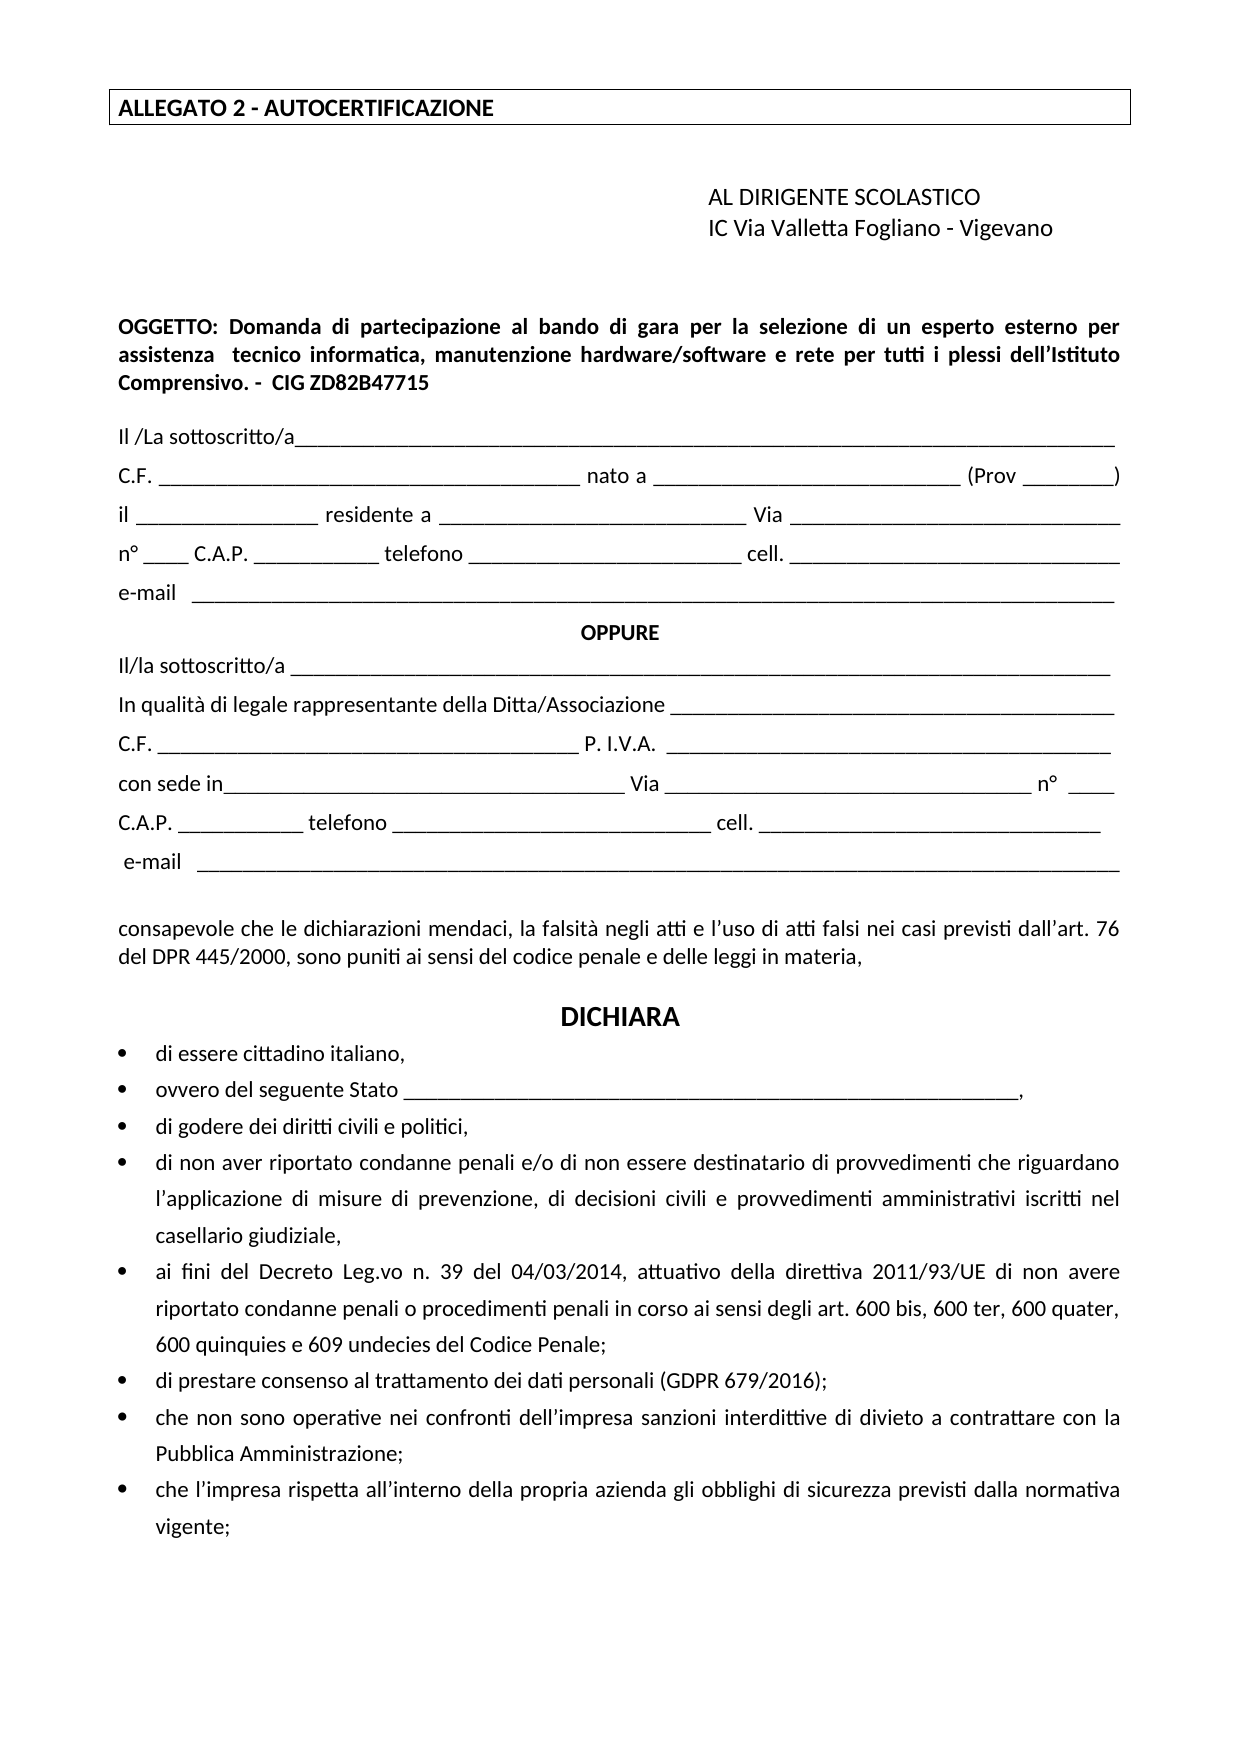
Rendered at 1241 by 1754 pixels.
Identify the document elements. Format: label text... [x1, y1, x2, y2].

list di prestare consenso al trattamento dei dati personali (GDPR 679/2016); [118, 1366, 1122, 1394]
text OGGETTO: Domanda di partecipazione al bando di gara per la selezione di un esperto esterno per assistenza tecnico informatica, manutenzione hardware/software e rete per tutti i plessi dell’Istituto Comprensivo. - CIG ZD82B47715 [118, 312, 1122, 396]
list che non sono operative nei confronti dell’impresa sanzioni interdittive di divieto a contrattare con la Pubblica Amministrazione; [118, 1403, 1123, 1467]
text C.A.P. ___________ telefono ____________________________ cell. ______________________________ [118, 808, 1122, 836]
text con sede in___________________________________ Via ________________________________ n° ____ [118, 769, 1122, 797]
text IC Via Valletta Fogliano - Vigevano [634, 212, 1122, 242]
list ovvero del seguente Stato ______________________________________________________, [118, 1076, 1122, 1103]
list di godere dei diritti civili e politici, [118, 1112, 1122, 1140]
text C.F. _____________________________________ P. I.V.A. _______________________________________ [118, 729, 1122, 757]
text In qualità di legale rappresentante della Ditta/Associazione _______________________________________ [118, 690, 1122, 718]
list di non aver riportato condanne penali e/o di non essere destinatario di provvedimenti che riguardano l’applicazione di misure di prevenzione, di decisioni civili e provvedimenti amministrativi iscritti nel casellario giudiziale, [118, 1148, 1122, 1249]
list di essere cittadino italiano, [118, 1039, 1122, 1067]
text ALLEGATO 2 - AUTOCERTIFICAZIONE [110, 90, 1130, 124]
text C.F. _____________________________________ nato a ___________________________ (Prov ________) il ________________ residente a ___________________________ Via _____________________________ n° ____ C.A.P. ___________ telefono ________________________ cell. _____________________________ e-mail _________________________________________________________________________________ [118, 461, 1122, 606]
text consapevole che le dichiarazioni mendaci, la falsità negli atti e l’uso di atti falsi nei casi previsti dall’art. 76 del DPR 445/2000, sono puniti ai sensi del codice penale e delle leggi in materia, [118, 914, 1122, 970]
list ai fini del Decreto Leg.vo n. 39 del 04/03/2014, attuativo della direttiva 2011/93/UE di non avere riportato condanne penali o procedimenti penali in corso ai sensi degli art. 600 bis, 600 ter, 600 quater, 600 quinquies e 609 undecies del Codice Penale; [118, 1257, 1122, 1358]
list che l’impresa rispetta all’interno della propria azienda gli obblighi di sicurezza previsti dalla normativa vigente; [118, 1475, 1123, 1540]
text Il/la sottoscritto/a ________________________________________________________________________ [118, 651, 1122, 679]
text Il /La sottoscritto/a________________________________________________________________________ [118, 422, 1122, 450]
text DICHIARA [118, 998, 1122, 1034]
text e-mail _________________________________________________________________________________ [118, 847, 1122, 875]
text OPPURE [118, 618, 1122, 646]
text AL DIRIGENTE SCOLASTICO [634, 181, 1122, 212]
